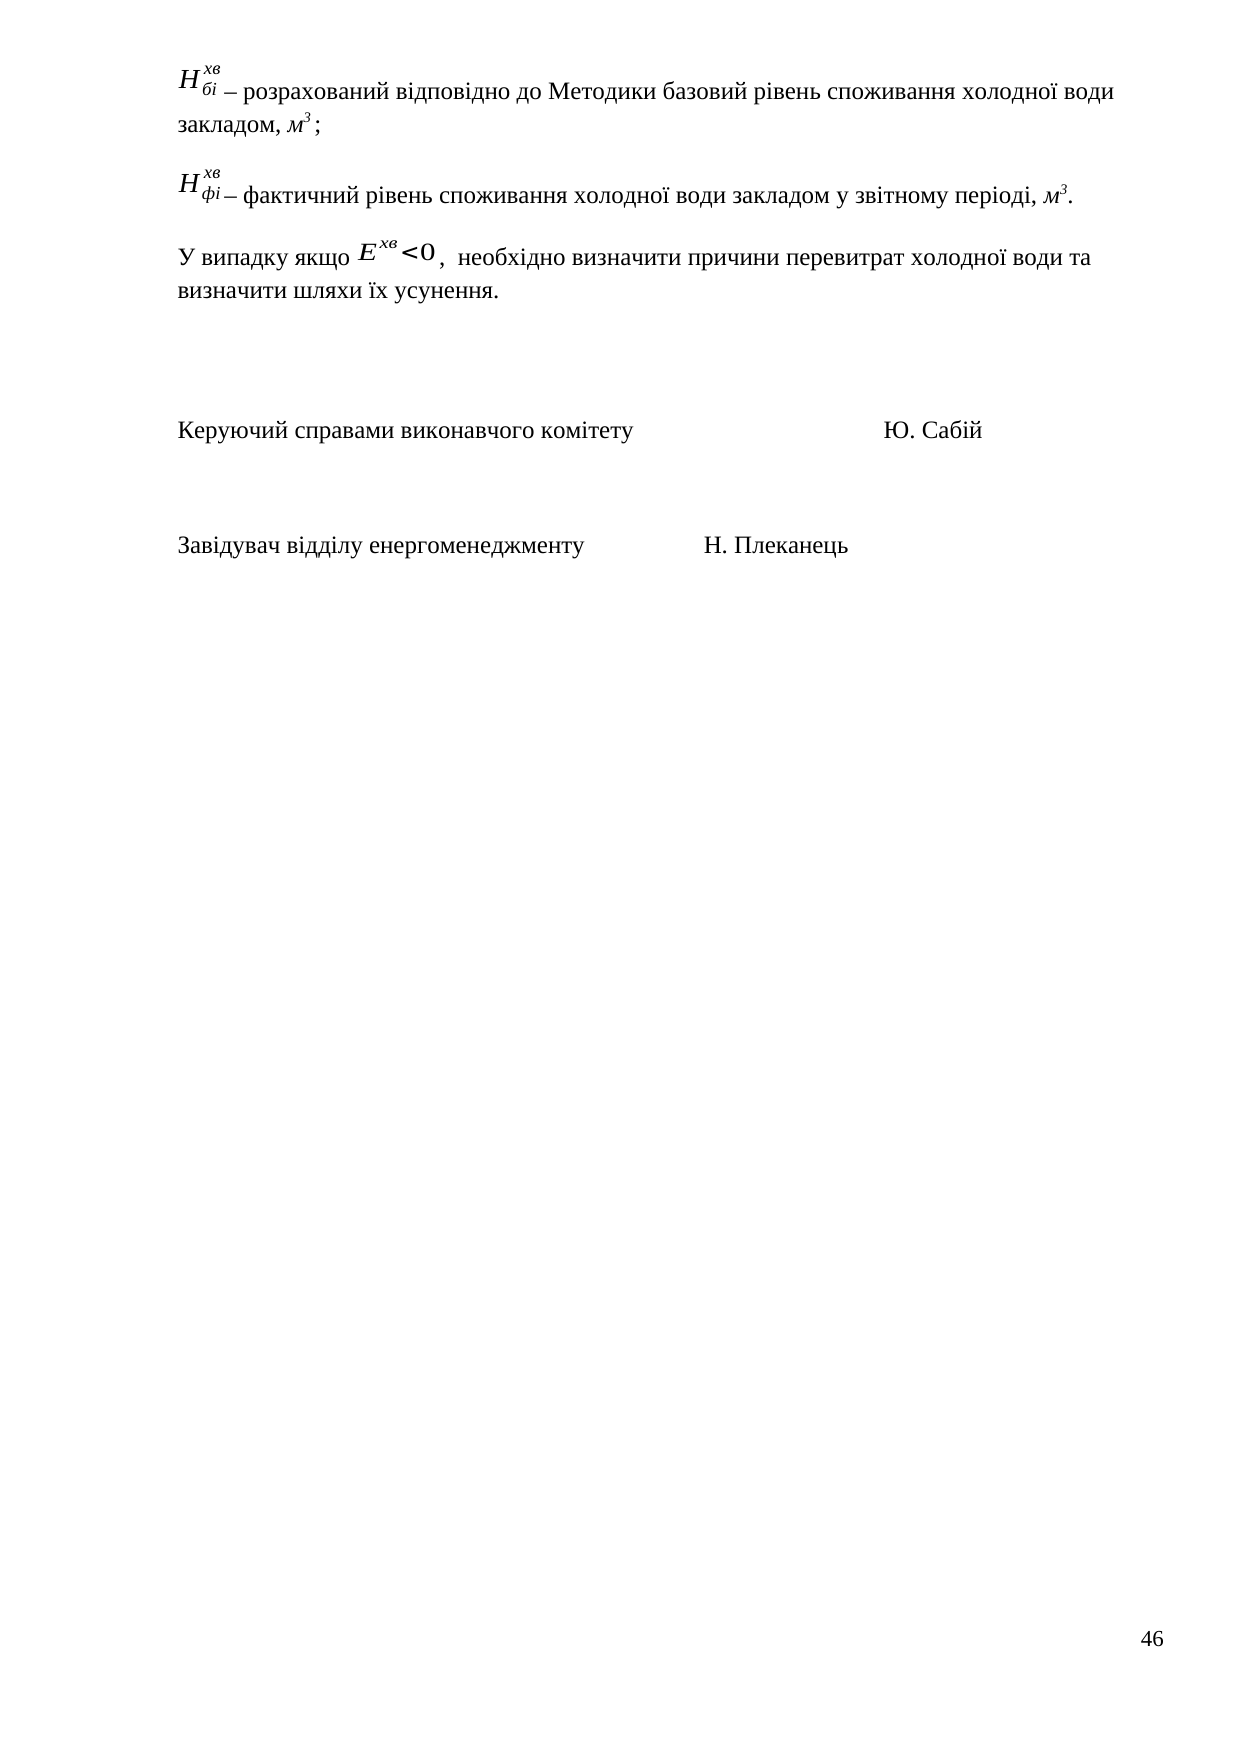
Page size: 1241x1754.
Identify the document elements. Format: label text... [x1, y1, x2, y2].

text Керуючий справами виконавчого комітету Ю. Сабій [177, 415, 1163, 444]
text Завідувач відділу енергоменеджменту Н. Плеканець [177, 530, 1163, 559]
text У випадку якщо , необхідно визначити причини перевитрат холодної води та визначити шляхи їх усунення. [177, 234, 1163, 304]
text – розрахований відповідно до Методики базовий рівень споживання холодної води закладом, м3 ; [177, 59, 1163, 138]
text – фактичний рівень споживання холодної води закладом у звітному періоді, м3. [177, 163, 1163, 209]
